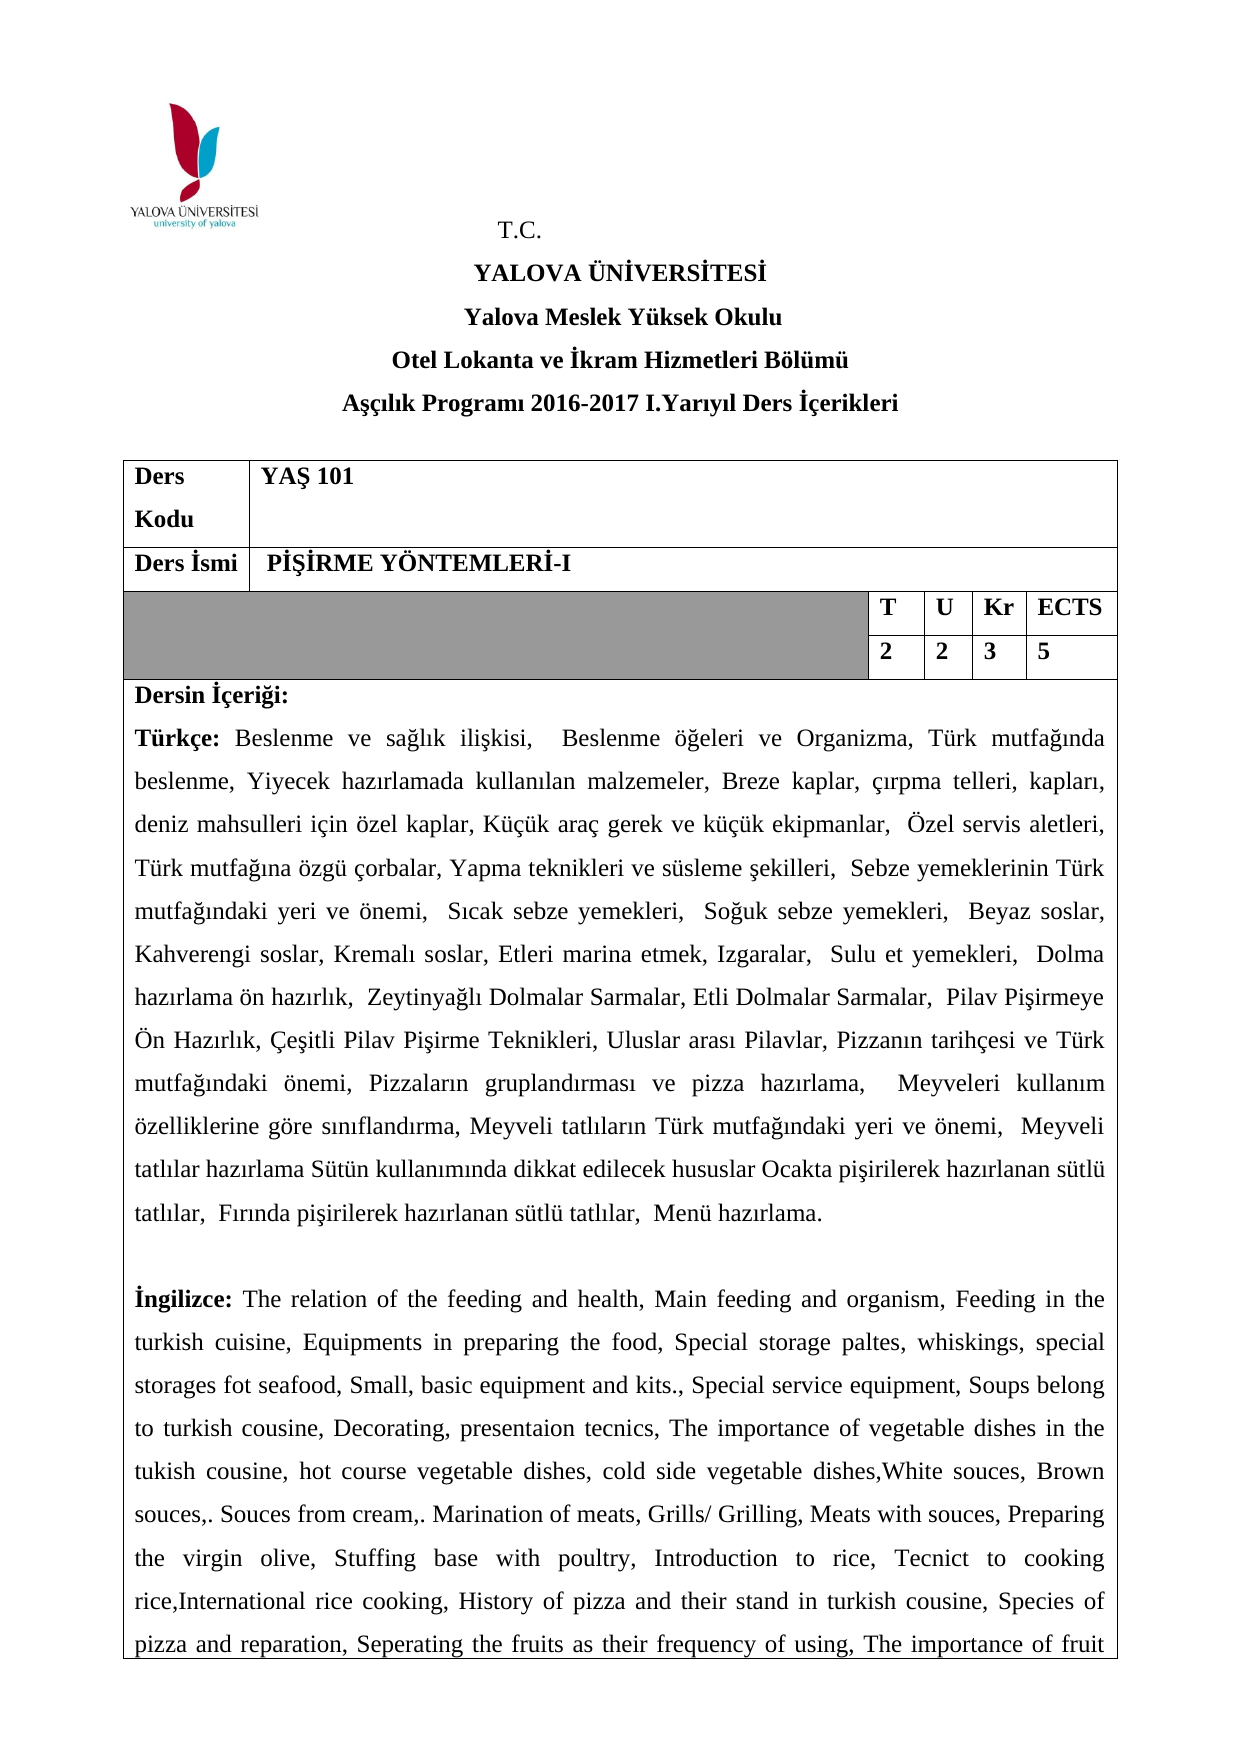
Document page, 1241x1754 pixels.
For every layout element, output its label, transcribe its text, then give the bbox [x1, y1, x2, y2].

text Yalova Meslek Yüksek Okulu [89, 302, 1152, 330]
text Aşçılık Programı 2016-2017 I.Yarıyıl Ders İçerikleri [89, 388, 1152, 417]
text T.C. [89, 89, 1152, 244]
table_cell [124, 592, 868, 679]
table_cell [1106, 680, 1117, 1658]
text Otel Lokanta ve İkram Hizmetleri Bölümü [89, 345, 1152, 373]
table_header YAŞ 101 [250, 461, 1117, 547]
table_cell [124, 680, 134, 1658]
text YALOVA ÜNİVERSİTESİ [89, 258, 1152, 287]
table_cell 2 [869, 636, 924, 679]
table_cell U [925, 592, 972, 635]
table_cell T [869, 592, 924, 635]
picture [88, 88, 300, 239]
table_cell PİŞİRME YÖNTEMLERİ-I [250, 548, 1117, 591]
table_header Ders Kodu [124, 461, 249, 547]
table_cell 3 [973, 636, 1026, 679]
table_cell 5 [1027, 636, 1117, 679]
table_cell ECTS [1027, 592, 1117, 635]
table_cell Ders İsmi [124, 548, 249, 591]
table_cell 2 [925, 636, 972, 679]
table_cell Kr [973, 592, 1026, 635]
